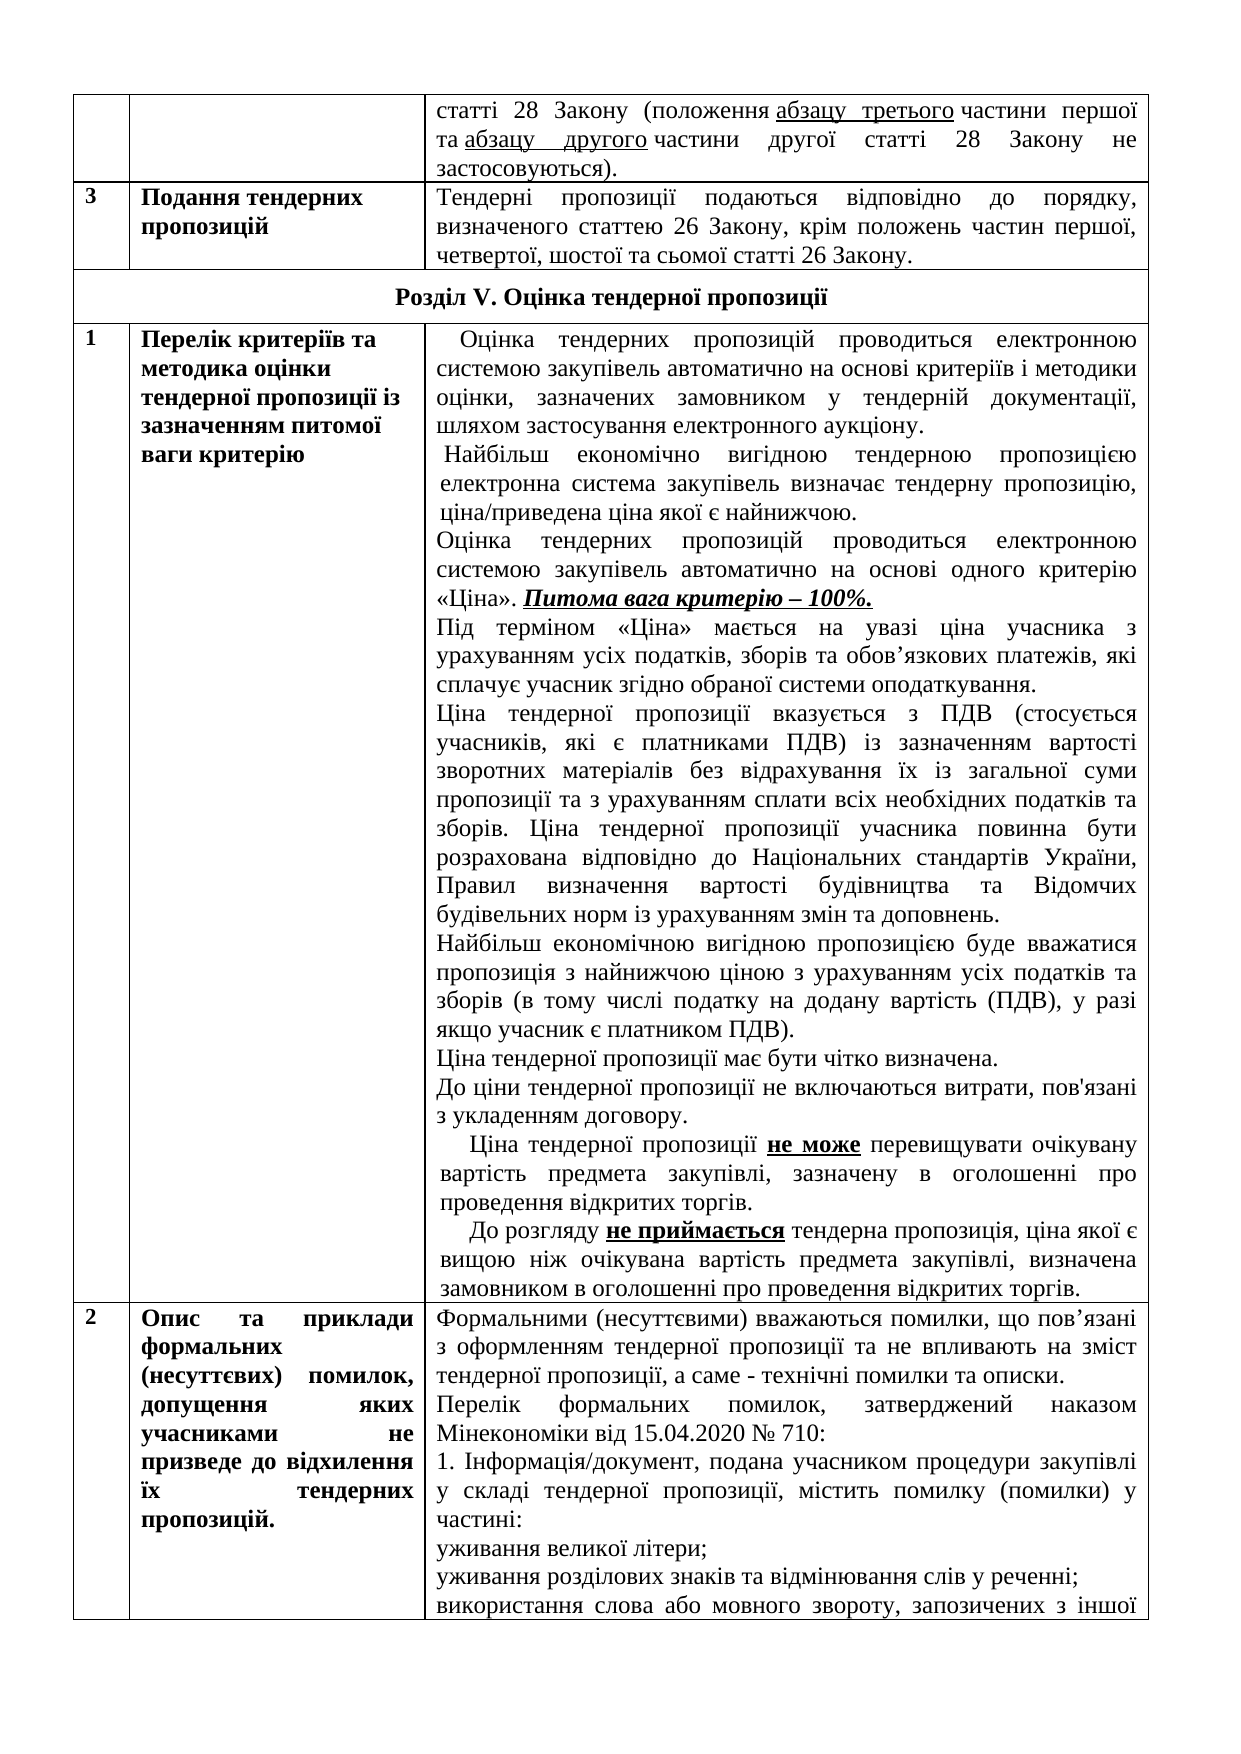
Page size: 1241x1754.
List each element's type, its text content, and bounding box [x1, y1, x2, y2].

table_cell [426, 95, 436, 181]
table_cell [426, 1303, 1148, 1619]
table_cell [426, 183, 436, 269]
table_cell 2 [74, 95, 129, 181]
table_cell 3 [74, 183, 129, 269]
table_cell Розділ V. Оцінка тендерної пропозиції [74, 270, 1148, 323]
table_cell Подання тендерних пропозицій [130, 183, 424, 269]
table_cell 2 [74, 1303, 129, 1619]
table_cell Оцінка тендерних пропозицій проводиться електронною системою закупівель автоматично на основі критеріїв і методики оцінки, зазначених замовником у тендерній документації, шляхом застосування електронного аукціону. Найбільш економічно вигідною тендерною пропозицією електронна система закупівель визначає тендерну пропозицію, ціна/приведена ціна якої є найнижчою. Оцінка тендерних пропозицій проводиться електронною системою закупівель автоматично на основі одного критерію «Ціна». Питома вага критерію – 100%. Під терміном «Ціна» мається на увазі ціна учасника з урахуванням усіх податків, зборів та обов’язкових платежів, які сплачує учасник згідно обраної системи оподаткування. Ціна тендерної пропозиції вказується з ПДВ (стосується учасників, які є платниками ПДВ) із зазначенням вартості зворотних матеріалів без відрахування їх із загальної суми пропозиції та з урахуванням сплати всіх необхідних податків та зборів. Ціна тендерної пропозиції учасника повинна бути розрахована відповідно до Національних стандартів України, Правил визначення вартості будівництва та Відомчих будівельних норм із урахуванням змін та доповнень. Найбільш економічною вигідною пропозицією буде вважатися пропозиція з найнижчою ціною з урахуванням усіх податків та зборів (в тому числі податку на додану вартість (ПДВ), у разі якщо учасник є платником ПДВ). Ціна тендерної пропозиції має бути чітко визначена. До ціни тендерної пропозиції не включаються витрати, пов'язані з укладенням договору. Ціна тендерної пропозиції не може перевищувати очікувану вартість предмета закупівлі, зазначену в оголошенні про проведення відкритих торгів. До розгляду не приймається тендерна пропозиція, ціна якої є вищою ніж очікувана вартість предмета закупівлі, визначена замовником в оголошенні про проведення відкритих торгів. [426, 324, 1148, 1302]
table_cell 1 [74, 324, 129, 1302]
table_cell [130, 95, 424, 181]
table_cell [130, 1303, 424, 1619]
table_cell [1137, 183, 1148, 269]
table_cell Перелік критеріїв та методика оцінки тендерної пропозиції із зазначенням питомої ваги критерію [130, 324, 424, 1302]
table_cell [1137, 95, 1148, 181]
